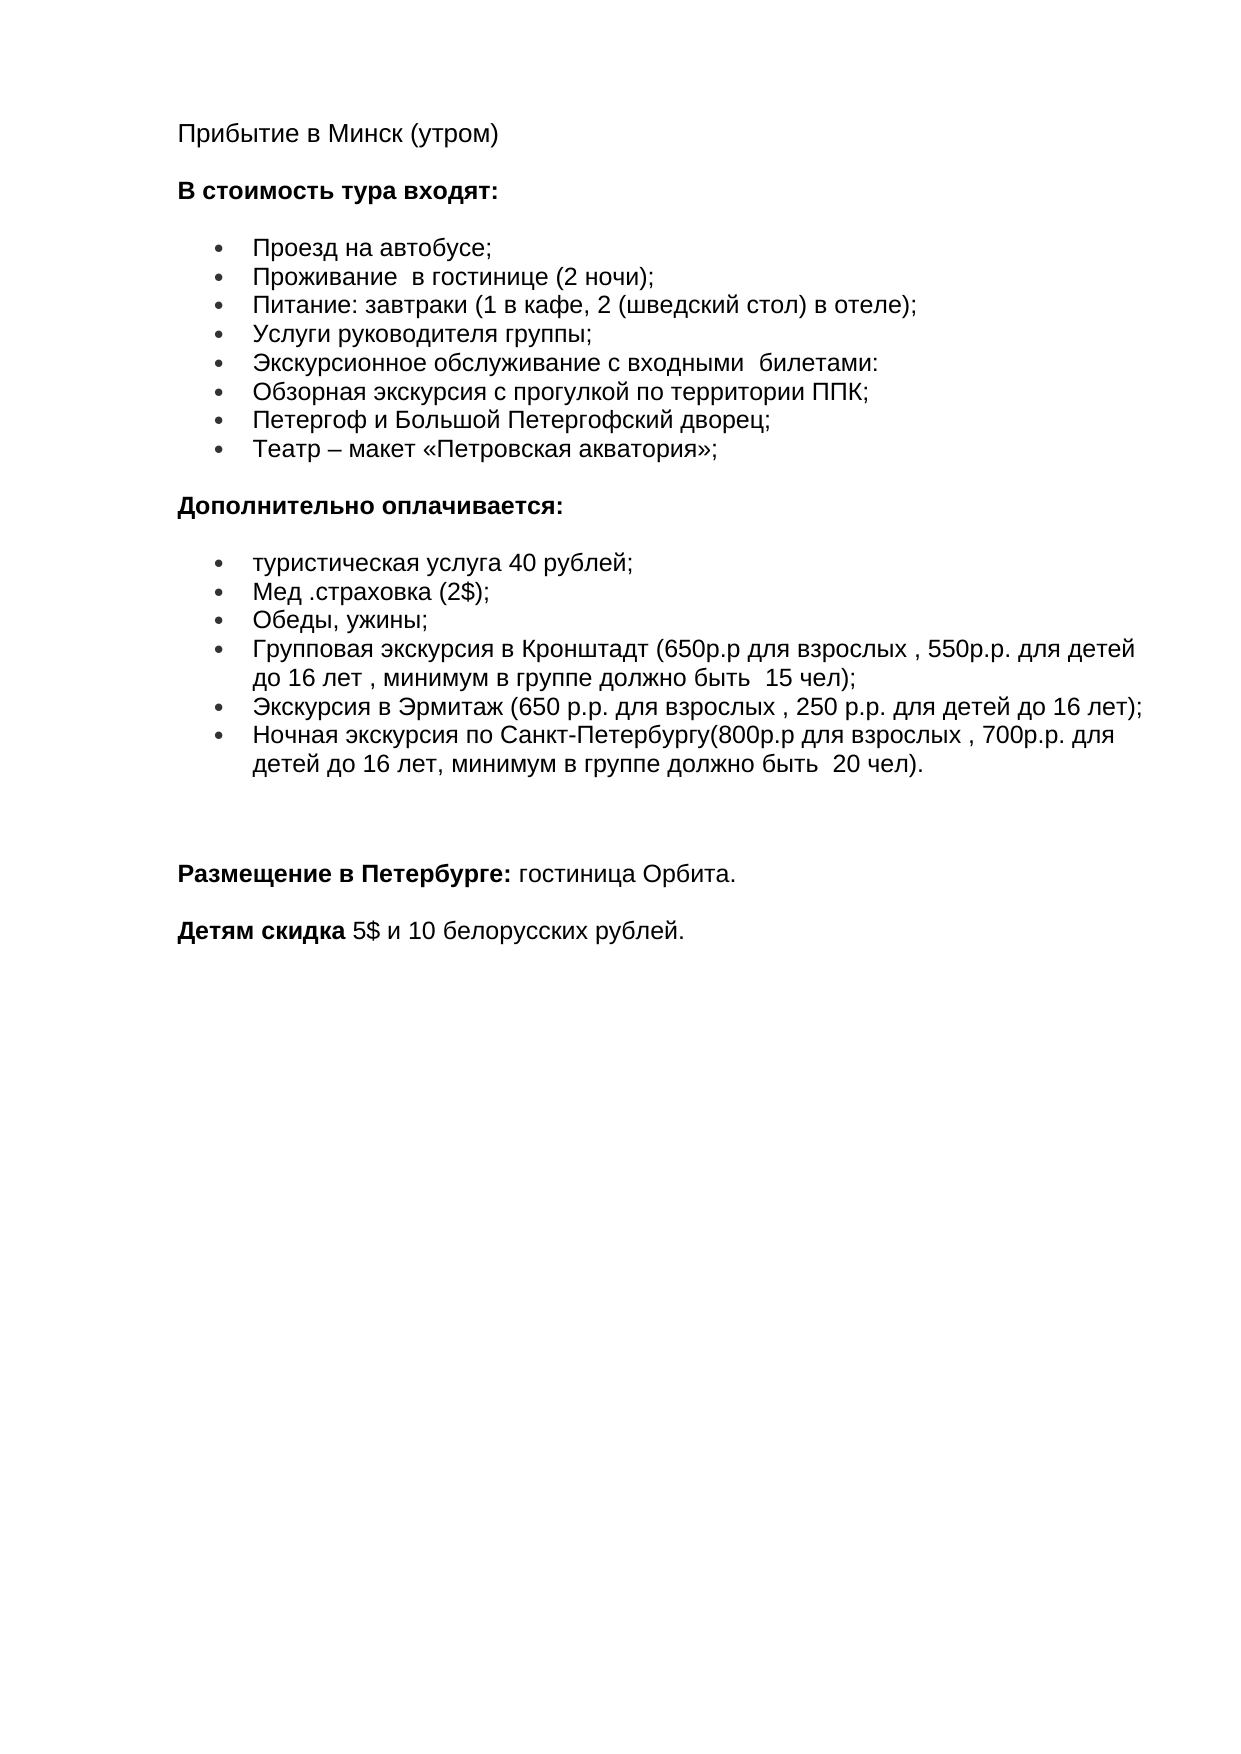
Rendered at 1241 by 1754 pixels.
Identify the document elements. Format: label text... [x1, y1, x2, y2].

text Дополнительно оплачивается: [177, 491, 1152, 520]
list Мед .страховка (2$); [215, 577, 1152, 606]
list Обеды, ужины; [215, 606, 1152, 634]
text Размещение в Петербурге: гостиница Орбита. [177, 859, 1152, 888]
list Услуги руководителя группы; [215, 319, 1152, 348]
list Обзорная экскурсия с прогулкой по территории ППК; [215, 377, 1152, 406]
text Детям скидка 5$ и 10 белорусских рублей. [177, 916, 1152, 945]
list Групповая экскурсия в Кронштадт (650р.р для взрослых , 550р.р. для детей до 16 лет , минимум в группе должно быть 15 чел); [215, 634, 1152, 692]
list Проезд на автобусе; [215, 233, 1152, 262]
list Театр – макет «Петровская акватория»; [215, 434, 1152, 463]
text В стоимость тура входят: [177, 176, 1152, 205]
list Экскурсионное обслуживание с входными билетами: [215, 348, 1152, 377]
list Проживание в гостинице (2 ночи); [215, 262, 1152, 291]
text Прибытие в Минск (утром) [177, 118, 1152, 148]
list туристическая услуга 40 рублей; [215, 548, 1152, 577]
list Экскурсия в Эрмитаж (650 р.р. для взрослых , 250 р.р. для детей до 16 лет); [215, 692, 1152, 721]
list Петергоф и Большой Петергофский дворец; [215, 406, 1152, 434]
list Питание: завтраки (1 в кафе, 2 (шведский стол) в отеле); [215, 291, 1152, 319]
list Ночная экскурсия по Санкт-Петербургу(800р.р для взрослых , 700р.р. для детей до 16 лет, минимум в группе должно быть 20 чел). [215, 721, 1152, 778]
